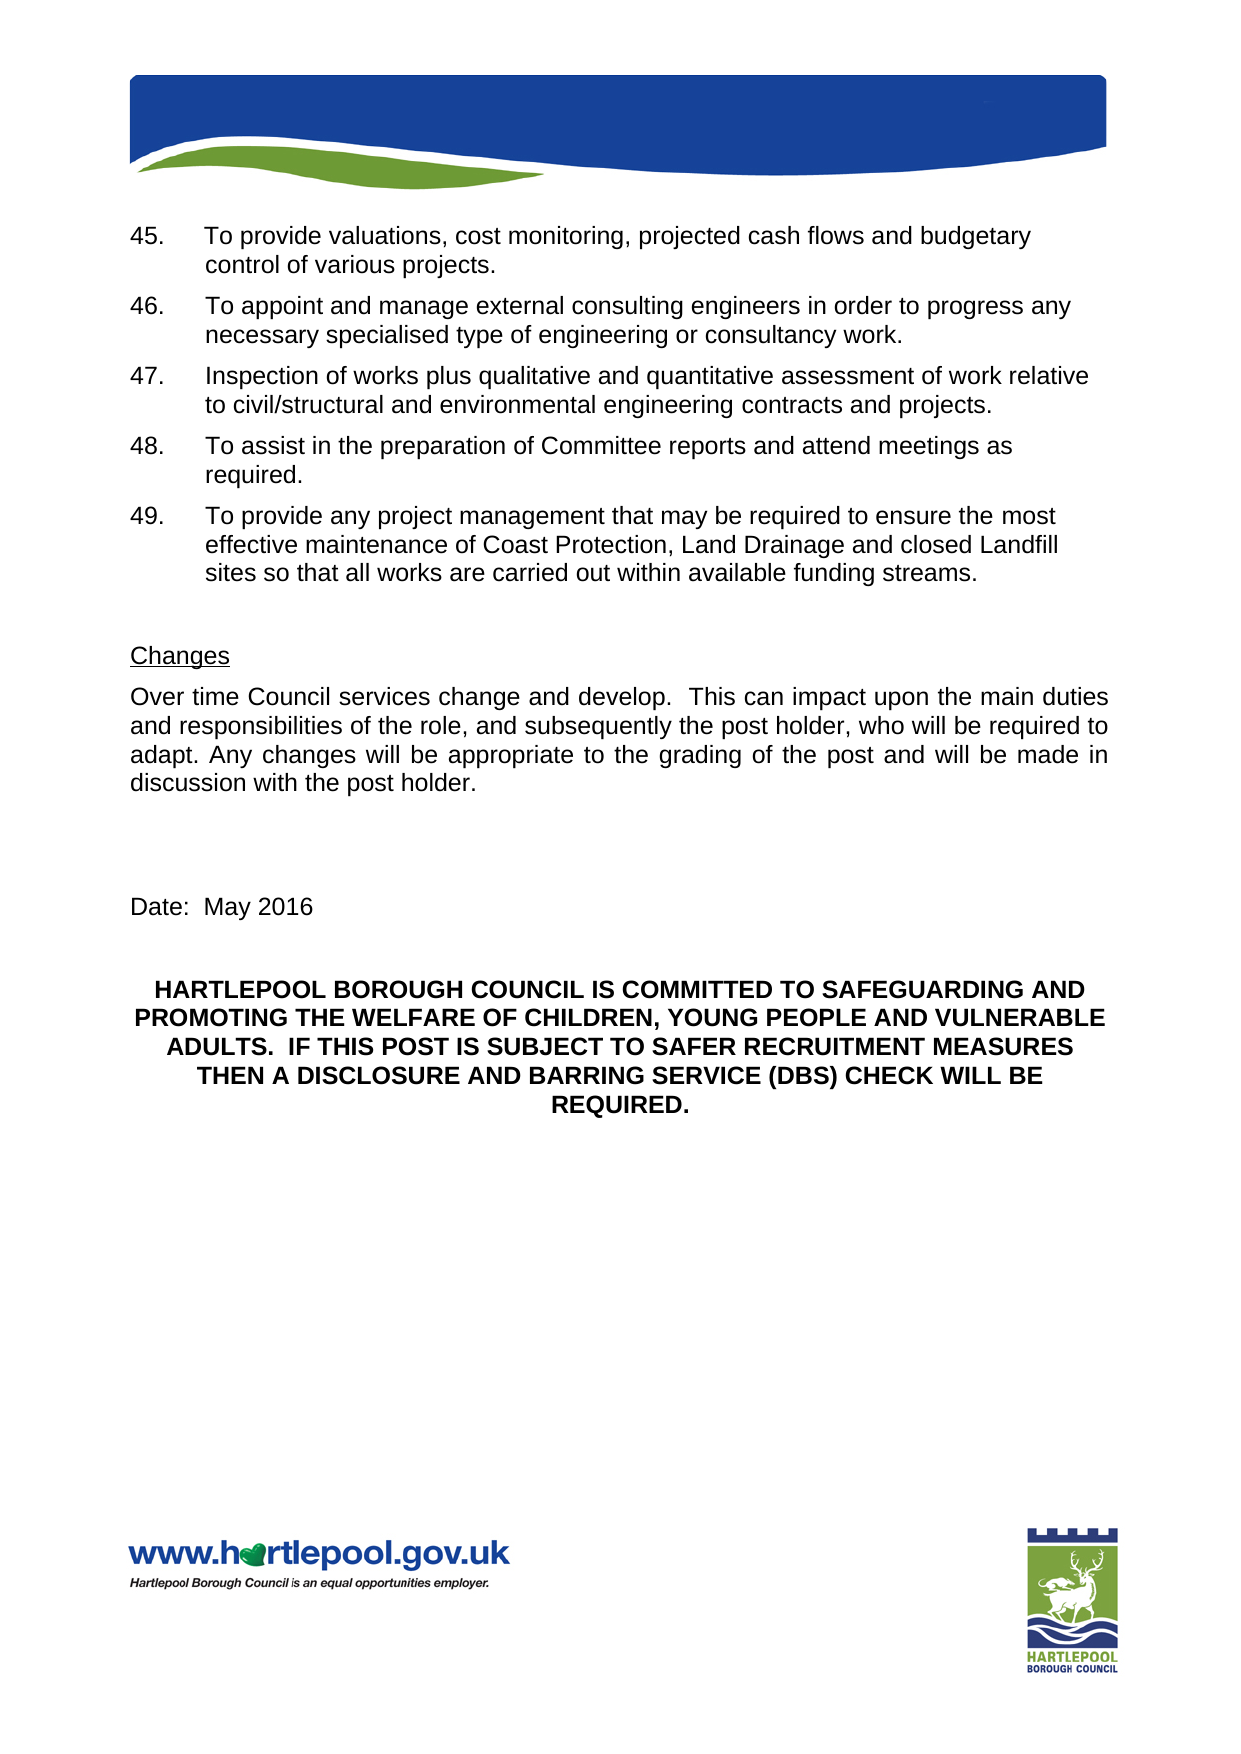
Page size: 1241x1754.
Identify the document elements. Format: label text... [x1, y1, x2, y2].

list To appoint and manage external consulting engineers in order to progress any necessary specialised type of engineering or consultancy work. [130, 291, 1110, 348]
list To assist in the preparation of Committee reports and attend meetings as required. [130, 431, 1110, 488]
text Over time Council services change and develop. This can impact upon the main duties and responsibilities of the role, and subsequently the post holder, who will be required to adapt. Any changes will be appropriate to the grading of the post and will be made in discussion with the post holder. [130, 682, 1110, 797]
text Date: May 2016 [130, 892, 1110, 921]
text Changes [130, 641, 1110, 670]
list To provide any project management that may be required to ensure the most effective maintenance of Coast Protection, Land Drainage and closed Landfill sites so that all works are carried out within available funding streams. [130, 501, 1110, 587]
text BOROUGH COUNCIL IS COMMITTED TO SAFEGUARDING AND PROMOTING THE WELFARE OF CHILDREN, YOUNG PEOPLE AND VULNERABLE ADULTS. IF THIS POST IS SUBJECT TO SAFER RECRUITMENT MEASURES THEN A DISCLOSURE AND BARRING SERVICE (DBS) CHECK WILL BE REQUIRED. [130, 975, 1110, 1118]
picture [70, 1525, 1182, 1679]
picture [129, 75, 1107, 193]
list To provide valuations, cost monitoring, projected cash flows and budgetary control of various projects. [130, 221, 1110, 278]
list Inspection of works plus qualitative and quantitative assessment of work relative to civil/structural and environmental engineering contracts and projects. [130, 361, 1110, 418]
